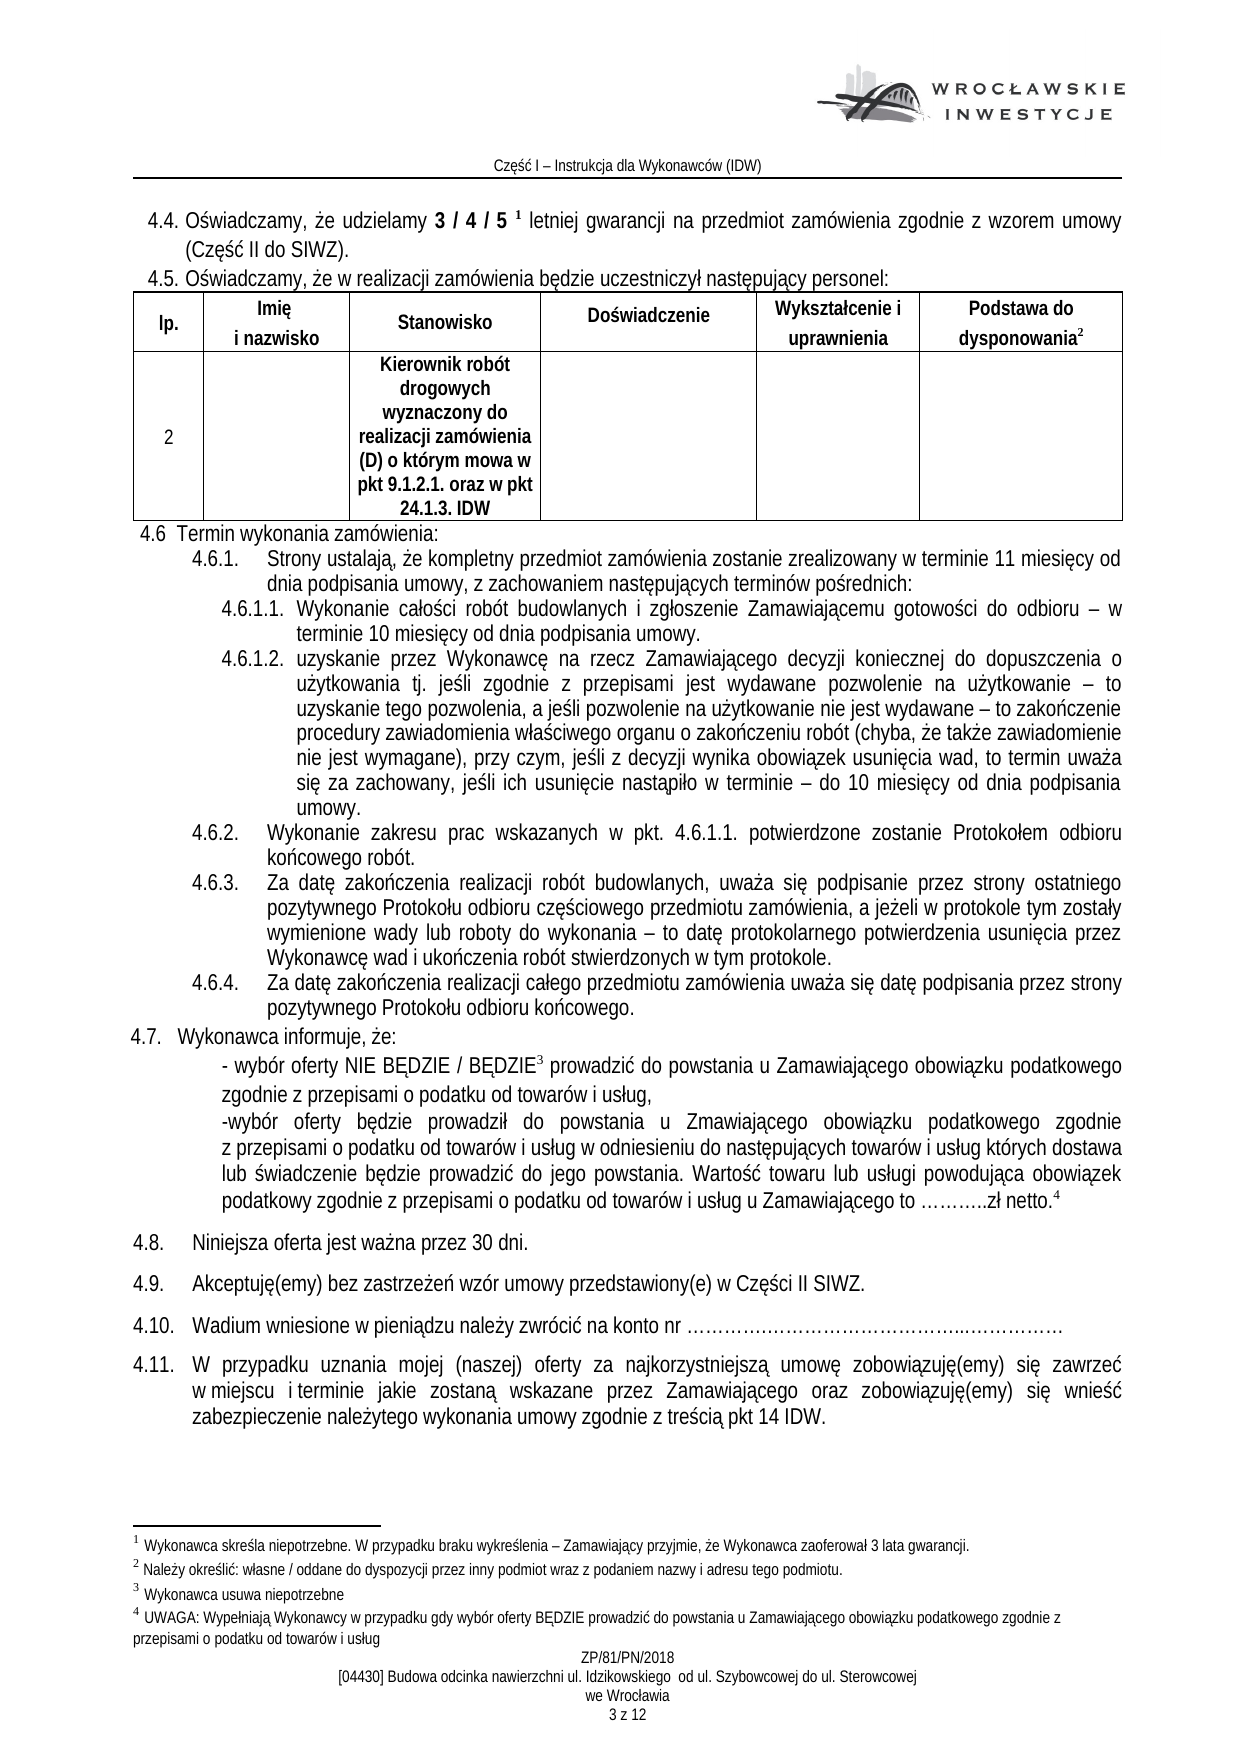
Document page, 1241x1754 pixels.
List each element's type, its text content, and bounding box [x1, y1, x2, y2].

table_cell [757, 352, 919, 519]
table_header Stanowisko [350, 293, 540, 351]
table_cell [920, 352, 1122, 519]
list Akceptuję(emy) bez zastrzeżeń wzór umowy przedstawiony(e) w Części II SIWZ. [133, 1267, 1122, 1296]
table_header Doświadczenie [541, 293, 756, 351]
list Niniejsza oferta jest ważna przez 30 dni. [133, 1226, 1122, 1255]
list Wykonanie zakresu prac wskazanych w pkt. 4.6.1.1. potwierdzone zostanie Protokołem odbioru końcowego robót. [192, 821, 1122, 870]
table_cell Kierownik robót drogowych wyznaczony do realizacji zamówienia (D) o którym mowa w pkt 9.1.2.1. oraz w pkt 24.1.3. IDW [350, 352, 540, 519]
list Oświadczamy, że udzielamy 3 / 4 / 5 letniej gwarancji na przedmiot zamówienia zgodnie z wzorem umowy (Część II do SIWZ). [148, 204, 1122, 262]
table_cell [541, 352, 756, 519]
table_header lp. [134, 293, 203, 351]
picture [782, 29, 1161, 157]
list Wykonawca informuje, że: [130, 1020, 1122, 1049]
list Za datę zakończenia realizacji robót budowlanych, uważa się podpisanie przez strony ostatniego pozytywnego Protokołu odbioru częściowego przedmiotu zamówienia, a jeżeli w protokole tym zostały wymienione wady lub roboty do wykonania – to datę protokolarnego potwierdzenia usunięcia przez Wykonawcę wad i ukończenia robót stwierdzonych w tym protokole. [192, 871, 1122, 970]
table_cell 2 [134, 352, 203, 519]
list -wybór oferty będzie prowadził do powstania u Zmawiającego obowiązku podatkowego zgodnie z przepisami o podatku od towarów i usług w odniesieniu do następujących towarów i usług których dostawa lub świadczenie będzie prowadzić do jego powstania. Wartość towaru lub usługi powodująca obowiązek podatkowy zgodnie z przepisami o podatku od towarów i usług u Zamawiającego to ………..zł netto. [222, 1108, 1122, 1213]
table_header Wykształcenie i uprawnienia [757, 293, 919, 351]
list Termin wykonania zamówienia: [140, 521, 1122, 546]
list Wadium wniesione w pieniądzu należy zwrócić na konto nr ………….…………………………...…………… [133, 1309, 1122, 1338]
list Wykonanie całości robót budowlanych i zgłoszenie Zamawiającemu gotowości do odbioru – w terminie 10 miesięcy od dnia podpisania umowy. [221, 597, 1122, 646]
table_header Podstawa do dysponowania [920, 293, 1122, 351]
list - wybór oferty NIE BĘDZIE / BĘDZIE prowadzić do powstania u Zamawiającego obowiązku podatkowego zgodnie z przepisami o podatku od towarów i usług, [222, 1049, 1122, 1108]
list Oświadczamy, że w realizacji zamówienia będzie uczestniczył następujący personel: [148, 262, 1122, 291]
table_cell [204, 352, 349, 519]
list uzyskanie przez Wykonawcę na rzecz Zamawiającego decyzji koniecznej do dopuszczenia o użytkowania tj. jeśli zgodnie z przepisami jest wydawane pozwolenie na użytkowanie – to uzyskanie tego pozwolenia, a jeśli pozwolenie na użytkowanie nie jest wydawane – to zakończenie procedury zawiadomienia właściwego organu o zakończeniu robót (chyba, że także zawiadomienie nie jest wymagane), przy czym, jeśli z decyzji wynika obowiązek usunięcia wad, to termin uważa się za zachowany, jeśli ich usunięcie nastąpiło w terminie – do 10 miesięcy od dnia podpisania umowy. [221, 647, 1122, 820]
list Strony ustalają, że kompletny przedmiot zamówienia zostanie zrealizowany w terminie 11 miesięcy od dnia podpisania umowy, z zachowaniem następujących terminów pośrednich: [192, 546, 1122, 596]
table_header Imię i nazwisko [204, 293, 349, 351]
list Za datę zakończenia realizacji całego przedmiotu zamówienia uważa się datę podpisania przez strony pozytywnego Protokołu odbioru końcowego. [192, 971, 1122, 1020]
list W przypadku uznania mojej (naszej) oferty za najkorzystniejszą umowę zobowiązuję(emy) się zawrzeć w miejscu i terminie jakie zostaną wskazane przez Zamawiającego oraz zobowiązuję(emy) się wnieść zabezpieczenie należytego wykonania umowy zgodnie z treścią pkt 14 IDW. [133, 1351, 1122, 1430]
